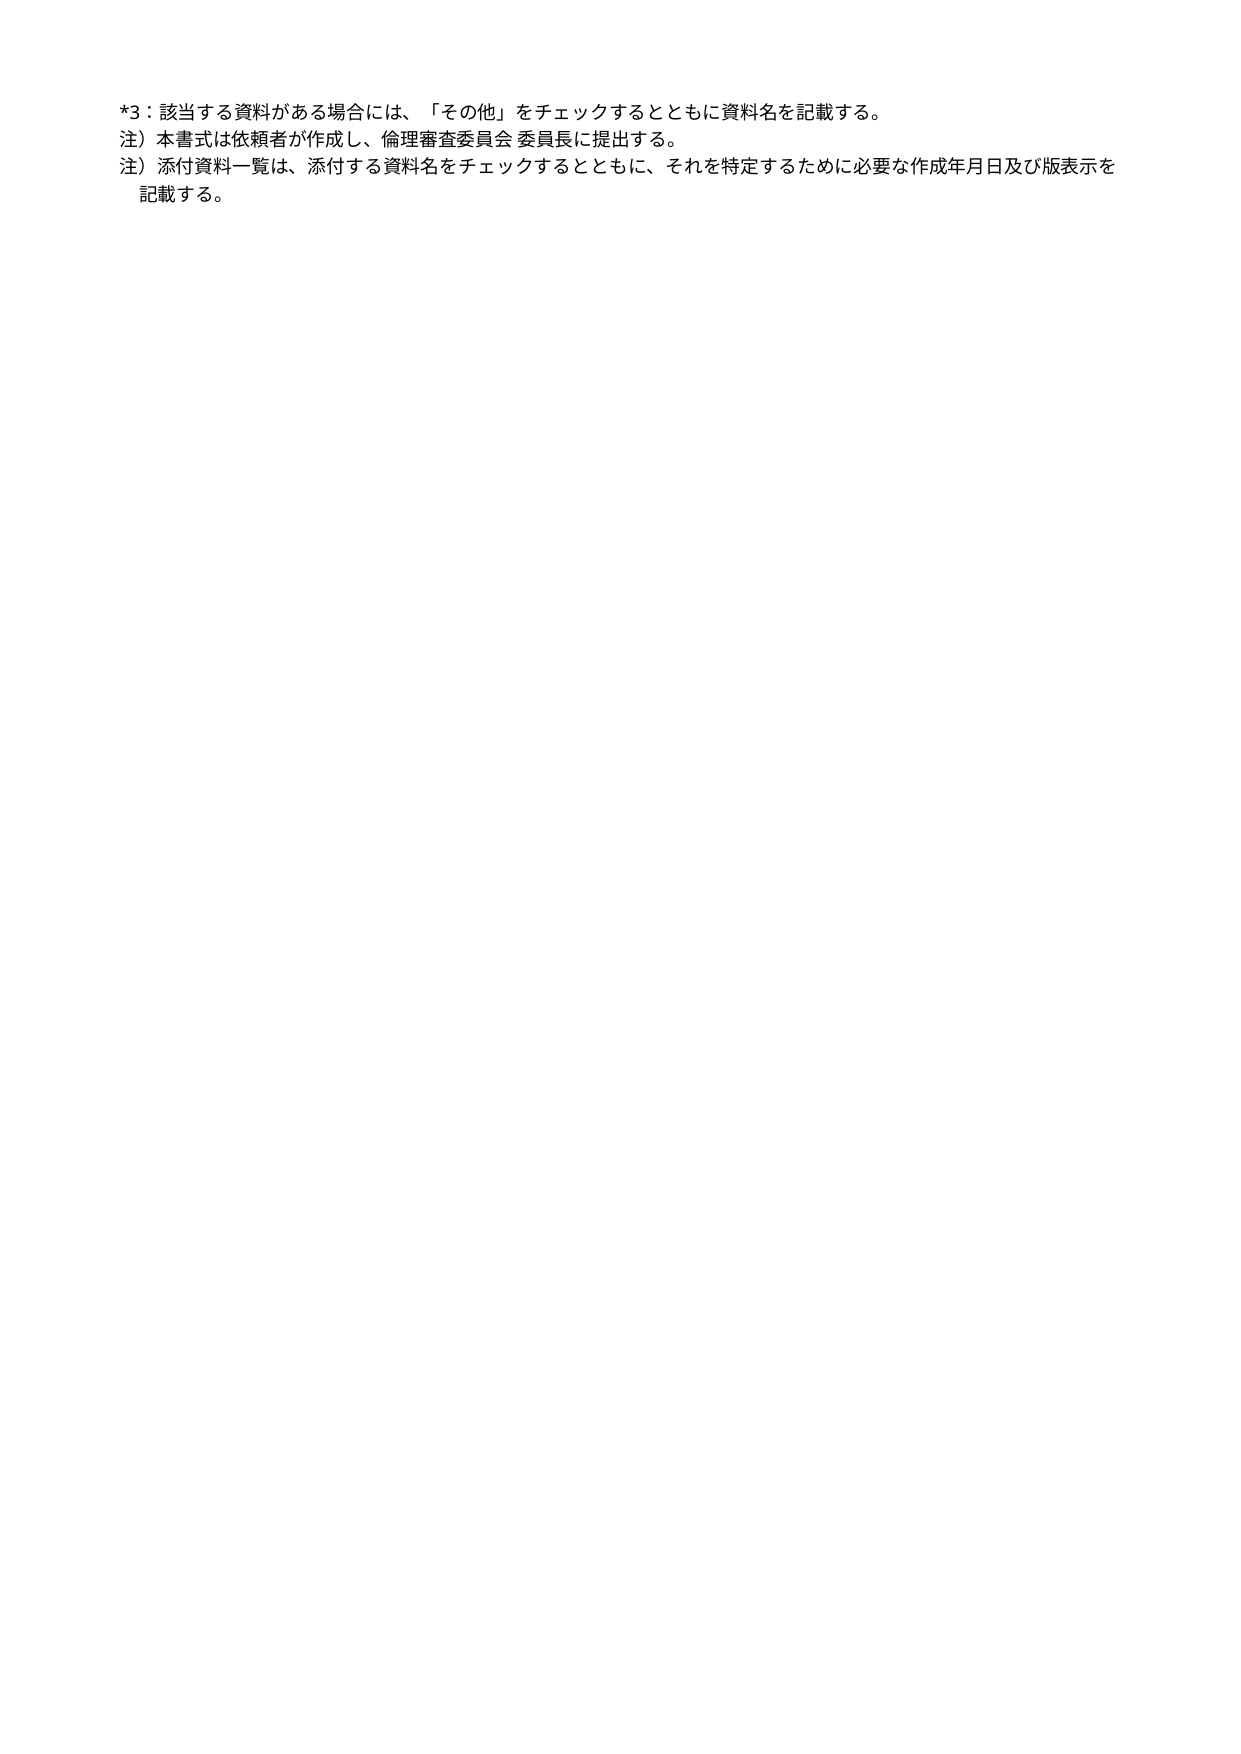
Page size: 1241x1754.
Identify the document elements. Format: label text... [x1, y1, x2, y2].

text *3：該当する資料がある場合には、「その他」をチェックするとともに資料名を記載する。 [119, 98, 1121, 125]
text 注）添付資料一覧は、添付する資料名をチェックするとともに、それを特定するために必要な作成年月日及び版表示を記載する。 [119, 152, 1121, 207]
text 注）本書式は依頼者が作成し、倫理審査委員会 委員長に提出する。 [119, 125, 1121, 152]
